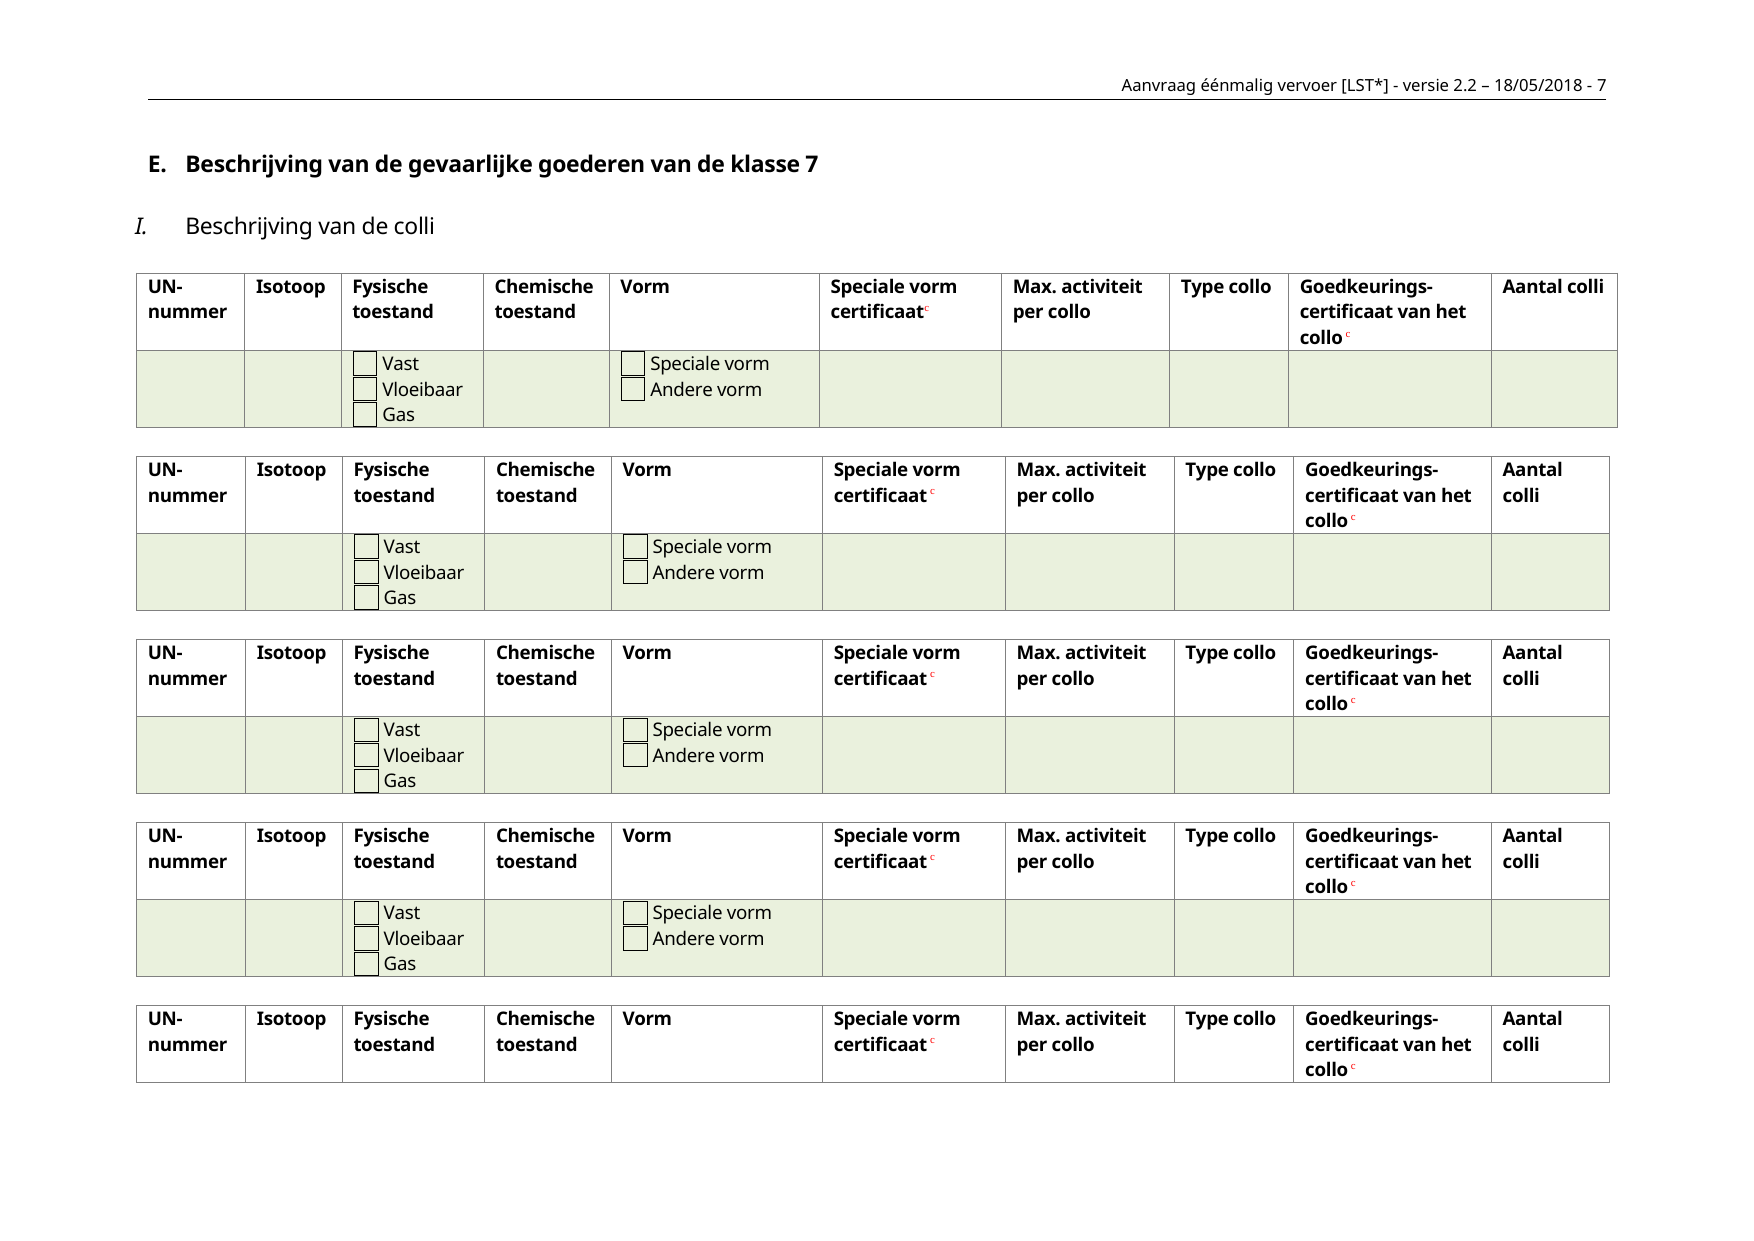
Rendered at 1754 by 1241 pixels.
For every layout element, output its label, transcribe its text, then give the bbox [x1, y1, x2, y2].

table_header Isotoop [245, 274, 341, 350]
table_header Aantal colli [1492, 274, 1617, 350]
table_cell [485, 900, 611, 976]
table_header Vorm [612, 457, 822, 533]
table_cell [1006, 534, 1174, 610]
table_cell Speciale vorm Andere vorm [612, 900, 822, 976]
table_cell [245, 351, 341, 427]
table_header Speciale vorm certificaat c [823, 457, 1005, 533]
table_header Type collo [1175, 640, 1293, 716]
table_cell [1006, 717, 1174, 793]
table_cell Speciale vorm Andere vorm [612, 717, 822, 793]
table_cell [1294, 534, 1491, 610]
table_header Fysische toestand [343, 823, 484, 899]
table_header Max. activiteit per collo [1006, 457, 1174, 533]
table_header UN-nummer [137, 274, 244, 350]
table_header Vorm [612, 823, 822, 899]
table_cell [1492, 900, 1609, 976]
table_header Goedkeurings-certificaat van het collo c [1294, 823, 1491, 899]
table_header Vorm [610, 274, 819, 350]
table_header Speciale vorm certificaatc [820, 274, 1001, 350]
table_header Chemische toestand [485, 640, 611, 716]
table_header Isotoop [246, 1006, 342, 1082]
table_cell [246, 534, 342, 610]
table_cell [823, 717, 1005, 793]
table_header Aantal colli [1492, 457, 1609, 533]
table_cell [1170, 351, 1288, 427]
table_header Type collo [1170, 274, 1288, 350]
table_header Type collo [1175, 457, 1293, 533]
table_header Goedkeurings-certificaat van het collo c [1294, 457, 1491, 533]
table_header Aantal colli [1492, 1006, 1609, 1082]
table_cell [1492, 717, 1609, 793]
table_header Goedkeurings-certificaat van het collo c [1294, 640, 1491, 716]
table_cell [1175, 900, 1293, 976]
table_header UN-nummer [137, 1006, 245, 1082]
table_header Isotoop [246, 457, 342, 533]
table_header Aantal colli [1492, 823, 1609, 899]
table_header Type collo [1175, 823, 1293, 899]
table_cell Vast Vloeibaar Gas [343, 900, 484, 976]
table_cell [1294, 717, 1491, 793]
table_cell [1006, 900, 1174, 976]
table_header Fysische toestand [343, 457, 484, 533]
table_header Isotoop [246, 823, 342, 899]
table_header Vorm [612, 640, 822, 716]
table_header Speciale vorm certificaat c [823, 640, 1005, 716]
table_header Max. activiteit per collo [1006, 823, 1174, 899]
table_cell Vast Vloeibaar Gas [342, 351, 483, 427]
table_cell [137, 534, 245, 610]
table_header Chemische toestand [485, 457, 611, 533]
table_header UN-nummer [137, 640, 245, 716]
table_cell [485, 534, 611, 610]
table_header Goedkeurings-certificaat van het collo c [1289, 274, 1491, 350]
table_header Chemische toestand [484, 274, 609, 350]
table_header Chemische toestand [485, 823, 611, 899]
table_cell Speciale vorm Andere vorm [612, 534, 822, 610]
table_cell Vast Vloeibaar Gas [343, 717, 484, 793]
table_header Chemische toestand [485, 1006, 611, 1082]
table_header Goedkeurings-certificaat van het collo c [1294, 1006, 1491, 1082]
table_cell [485, 717, 611, 793]
table_cell [1492, 534, 1609, 610]
table_header Fysische toestand [342, 274, 483, 350]
table_cell [1289, 351, 1491, 427]
table_cell [820, 351, 1001, 427]
table_cell [137, 900, 245, 976]
table_header Vorm [612, 1006, 822, 1082]
list Beschrijving van de colli [148, 210, 1606, 241]
table_header Speciale vorm certificaat c [823, 1006, 1005, 1082]
table_header Fysische toestand [343, 1006, 484, 1082]
table_header Aantal colli [1492, 640, 1609, 716]
table_header UN-nummer [137, 823, 245, 899]
table_cell Vast Vloeibaar Gas [343, 534, 484, 610]
table_cell [1175, 717, 1293, 793]
table_cell [484, 351, 609, 427]
table_header Max. activiteit per collo [1006, 1006, 1174, 1082]
table_header Isotoop [246, 640, 342, 716]
table_cell [823, 900, 1005, 976]
table_header Max. activiteit per collo [1006, 640, 1174, 716]
table_cell [246, 717, 342, 793]
table_cell [1492, 351, 1617, 427]
table_cell [1175, 534, 1293, 610]
table_cell [1002, 351, 1169, 427]
table_cell [137, 351, 244, 427]
table_header Speciale vorm certificaat c [823, 823, 1005, 899]
table_cell [246, 900, 342, 976]
table_cell [1294, 900, 1491, 976]
table_header Type collo [1175, 1006, 1293, 1082]
list Beschrijving van de gevaarlijke goederen van de klasse 7 [148, 148, 1606, 179]
table_cell Speciale vorm Andere vorm [610, 351, 819, 427]
table_header Max. activiteit per collo [1002, 274, 1169, 350]
table_header Fysische toestand [343, 640, 484, 716]
table_header UN-nummer [137, 457, 245, 533]
table_cell [137, 717, 245, 793]
table_cell [823, 534, 1005, 610]
